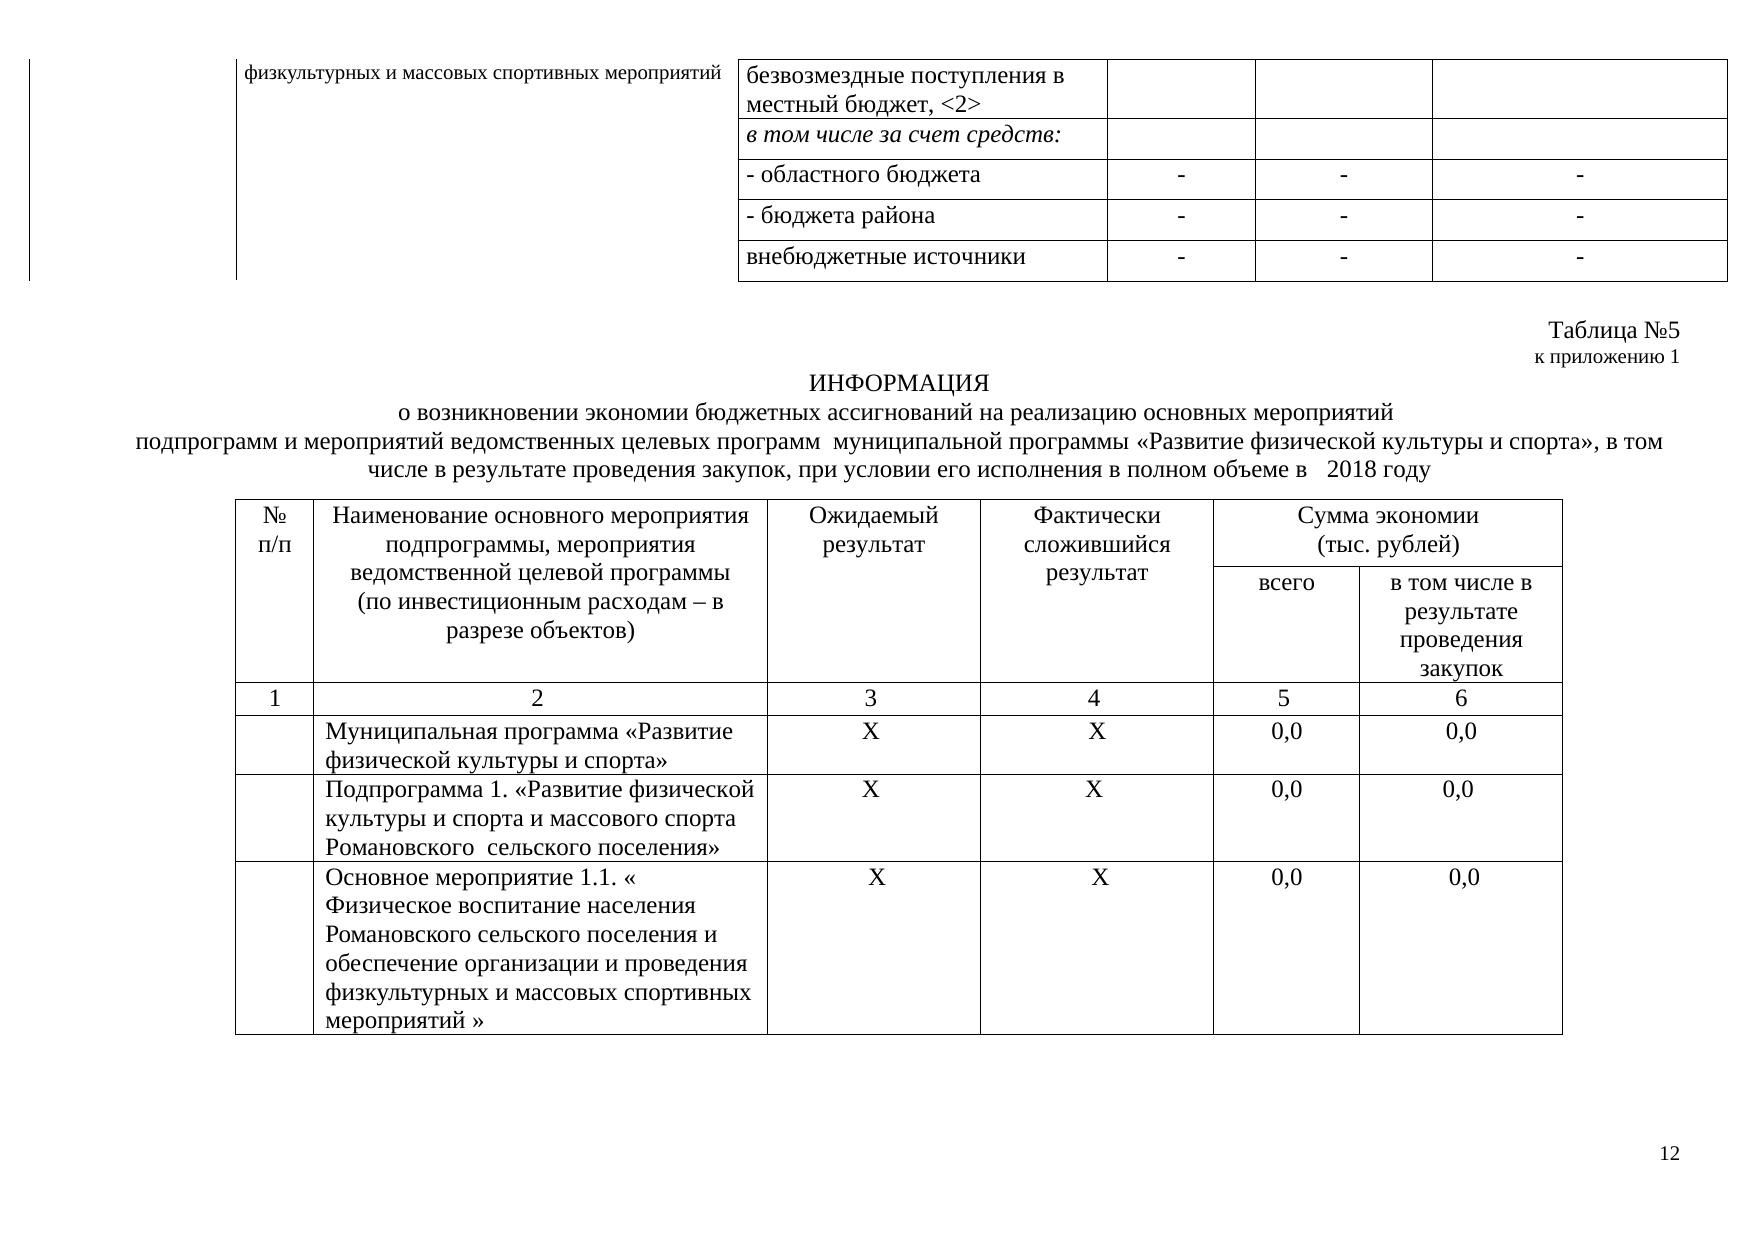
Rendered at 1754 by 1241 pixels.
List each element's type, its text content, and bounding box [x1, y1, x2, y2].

table_cell [1108, 119, 1255, 158]
text к приложению 1 [118, 344, 1680, 368]
table_header Наименование основного мероприятия подпрограммы, мероприятия ведомственной целевой программы (по инвестиционным расходам – в разрезе объектов) [314, 500, 767, 682]
table_cell [1433, 60, 1727, 118]
table_cell - [1433, 241, 1727, 281]
table_cell - [1433, 160, 1727, 199]
table_cell [236, 775, 313, 861]
table_cell Х [768, 716, 980, 773]
table_cell - [1108, 160, 1255, 199]
table_cell - бюджета района [739, 200, 1107, 240]
table_cell [1256, 119, 1432, 158]
table_cell в том числе в результате проведения закупок [1360, 567, 1562, 682]
table_cell Х [981, 775, 1213, 861]
table_cell 0,0 [1360, 862, 1562, 1034]
text о возникновении экономии бюджетных ассигнований на реализацию основных мероприятий подпрограмм и мероприятий ведомственных целевых программ муниципальной программы «Развитие физической культуры и спорта», в том числе в результате проведения закупок, при условии его исполнения в полном объеме в 2018 году [118, 397, 1680, 483]
table_cell 0,0 [1214, 862, 1359, 1034]
table_cell 0,0 [1214, 775, 1359, 861]
table_cell внебюджетные источники [739, 241, 1107, 281]
table_cell Подпрограмма 1. «Развитие физической культуры и спорта и массового спорта Романовского сельского поселения» [314, 775, 767, 861]
table_header Сумма экономии (тыс. рублей) [1214, 500, 1562, 566]
table_cell в том числе за счет средств: [739, 119, 1107, 158]
table_cell [1433, 119, 1727, 158]
table_cell - [1256, 241, 1432, 281]
table_cell 3 [768, 683, 980, 715]
table_cell безвозмездные поступления в местный бюджет, <2> [739, 60, 1107, 118]
table_cell 4 [981, 683, 1213, 715]
table_cell Х [768, 862, 980, 1034]
table_cell [236, 716, 313, 773]
table_cell 1 [236, 683, 313, 715]
table_cell - [1256, 160, 1432, 199]
table_cell 0,0 [1214, 716, 1359, 773]
table_cell [1108, 60, 1255, 118]
table_cell - [1256, 200, 1432, 240]
table_cell 0,0 [1360, 775, 1562, 861]
table_header Фактически сложившийся результат [981, 500, 1213, 682]
table_cell 6 [1360, 683, 1562, 715]
table_cell Х [981, 862, 1213, 1034]
table_cell - [1108, 241, 1255, 281]
table_header № п/п [236, 500, 313, 682]
table_cell [1256, 60, 1432, 118]
table_cell Основное мероприятие 1.1. « Физическое воспитание населения Романовского сельского поселения и обеспечение организации и проведения физкультурных и массовых спортивных мероприятий » [314, 862, 767, 1034]
table_cell Х [981, 716, 1213, 773]
table_header Ожидаемый результат [768, 500, 980, 682]
text ИНФОРМАЦИЯ [118, 368, 1680, 397]
table_cell 2 [314, 683, 767, 715]
table_cell всего [1214, 567, 1359, 682]
table_cell - [1108, 200, 1255, 240]
table_cell 0,0 [1360, 716, 1562, 773]
table_cell Х [768, 775, 980, 861]
text Таблица №5 [118, 316, 1680, 344]
table_cell Муниципальная программа «Развитие физической культуры и спорта» [314, 716, 767, 773]
table_cell - [1433, 200, 1727, 240]
table_cell 5 [1214, 683, 1359, 715]
table_cell - областного бюджета [739, 160, 1107, 199]
table_cell [236, 862, 313, 1034]
